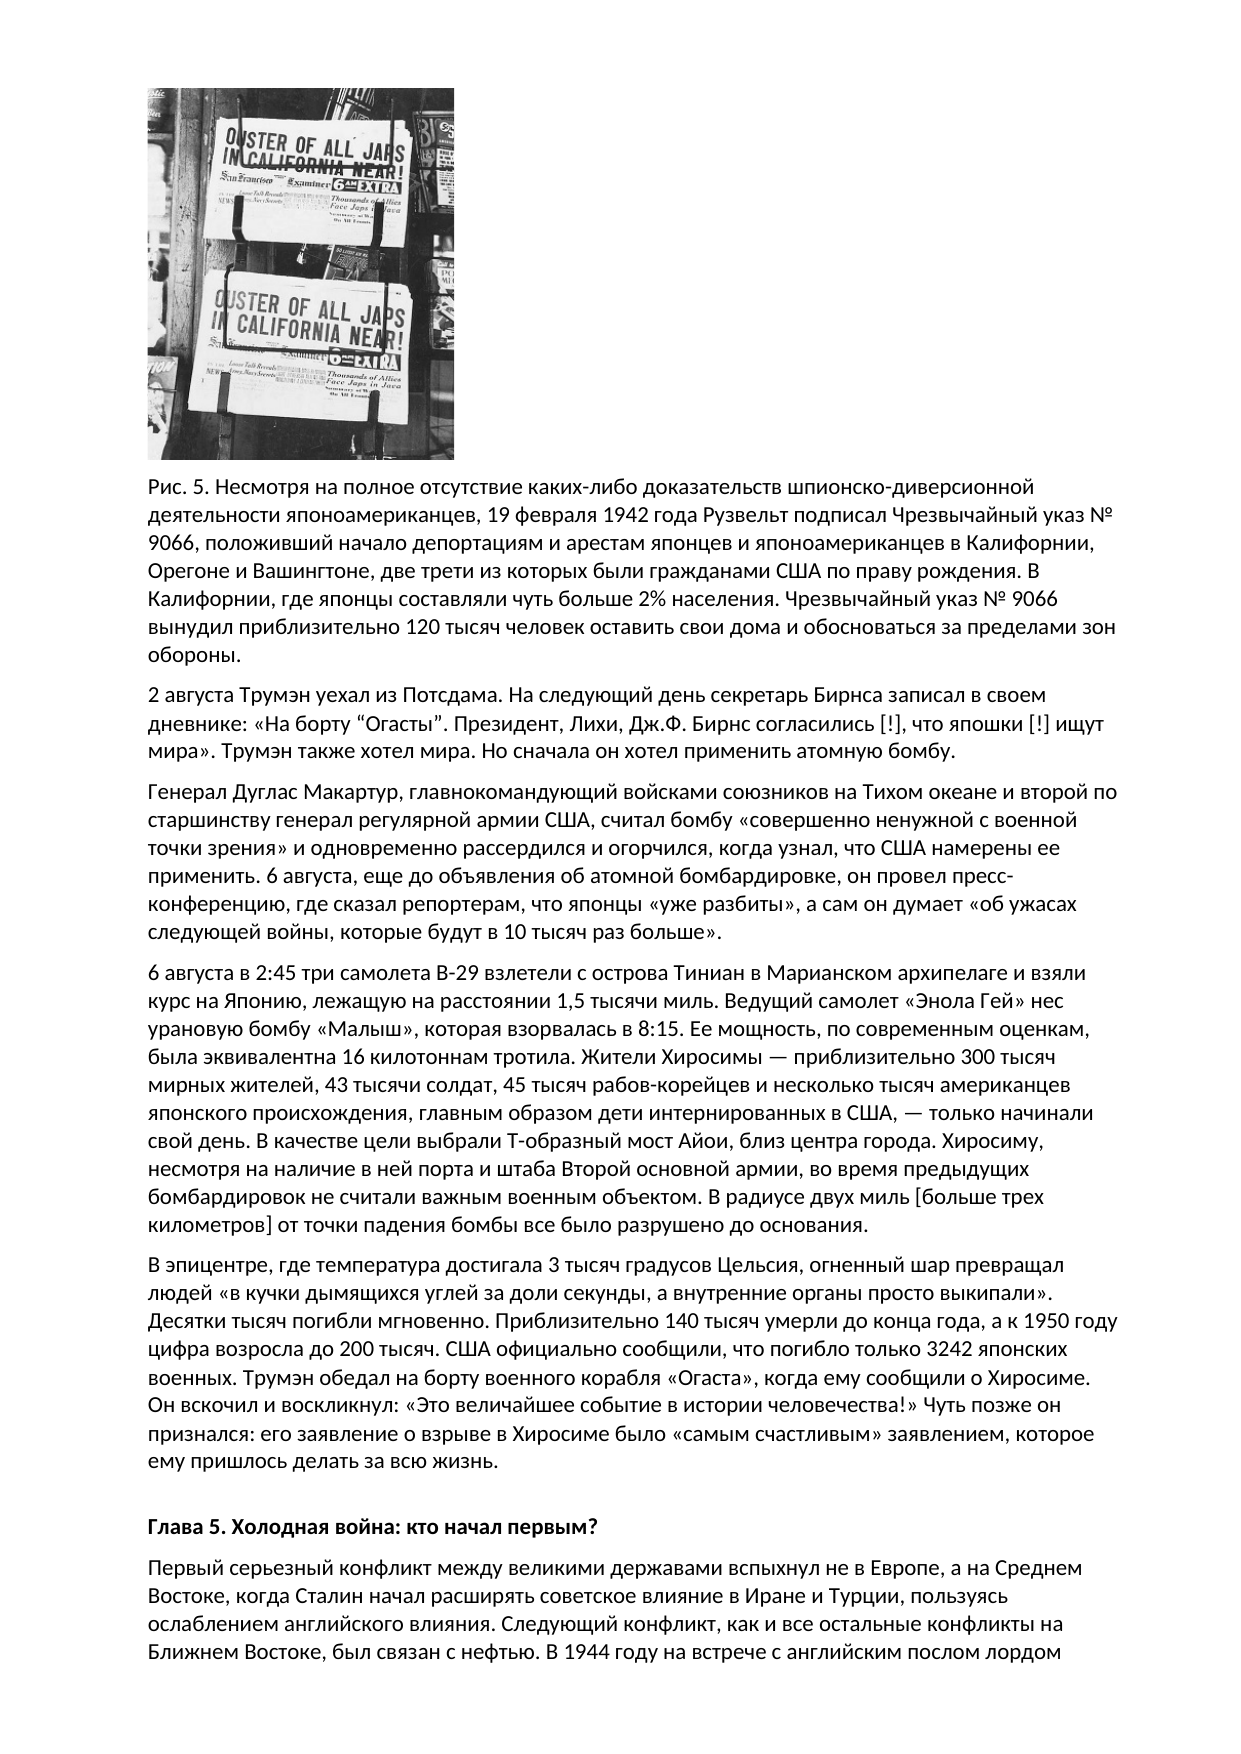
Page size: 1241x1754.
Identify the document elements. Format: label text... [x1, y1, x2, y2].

text В эпицентре, где температура достигала 3 тысяч градусов Цельсия, огненный шар превращал людей «в кучки дымящихся углей за доли секунды, а внутренние органы просто выкипали». Десятки тысяч погибли мгновенно. Приблизительно 140 тысяч умерли до конца года, а к 1950 году цифра возросла до 200 тысяч. США официально сообщили, что погибло только 3242 японских военных. Трумэн обедал на борту военного корабля «Огаста», когда ему сообщили о Хиросиме. Он вскочил и воскликнул: «Это величайшее событие в истории человечества!» Чуть позже он признался: его заявление о взрыве в Хиросиме было «самым счастливым» заявлением, которое ему пришлось делать за всю жизнь. [148, 1251, 1122, 1475]
text Глава 5. Холодная война: кто начал первым? [148, 1512, 1122, 1540]
text 6 августа в 2:45 три самолета В-29 взлетели с острова Тиниан в Марианском архипелаге и взяли курс на Японию, лежащую на расстоянии 1,5 тысячи миль. Ведущий самолет «Энола Гей» нес урановую бомбу «Малыш», которая взорвалась в 8:15. Ее мощность, по современным оценкам, была эквивалентна 16 килотоннам тротила. Жители Хиросимы — приблизительно 300 тысяч мирных жителей, 43 тысячи солдат, 45 тысяч рабов-корейцев и несколько тысяч американцев японского происхождения, главным образом дети интернированных в США, — только начинали свой день. В качестве цели выбрали Т-образный мост Айои, близ центра города. Хиросиму, несмотря на наличие в ней порта и штаба Второй основной армии, во время предыдущих бомбардировок не считали важным военным объектом. В радиусе двух миль [больше трех километров] от точки падения бомбы все было разрушено до основания. [148, 958, 1122, 1238]
text Рис. 5. Несмотря на полное отсутствие каких-либо доказательств шпионско-диверсионной деятельности японоамериканцев, 19 февраля 1942 года Рузвельт подписал Чрезвычайный указ № 9066, положивший начало депортациям и арестам японцев и японоамериканцев в Калифорнии, Орегоне и Вашингтоне, две трети из которых были гражданами США по праву рождения. В Калифорнии, где японцы составляли чуть больше 2% населения. Чрезвычайный указ № 9066 вынудил приблизительно 120 тысяч человек оставить свои дома и обосноваться за пределами зон обороны. [148, 472, 1122, 668]
text 2 августа Трумэн уехал из Потсдама. На следующий день секретарь Бирнса записал в своем дневнике: «На борту “Огасты”. Президент, Лихи, Дж.Ф. Бирнс согласились [!], что япошки [!] ищут мира». Трумэн также хотел мира. Но сначала он хотел применить атомную бомбу. [148, 681, 1122, 765]
picture [147, 88, 455, 460]
text Генерал Дуглас Макартур, главнокомандующий войсками союзников на Тихом океане и второй по старшинству генерал регулярной армии США, считал бомбу «совершенно ненужной с военной точки зрения» и одновременно рассердился и огорчился, когда узнал, что США намерены ее применить. 6 августа, еще до объявления об атомной бомбардировке, он провел пресс-конференцию, где сказал репортерам, что японцы «уже разбиты», а сам он думает «об ужасах следующей войны, которые будут в 10 тысяч раз больше». [148, 777, 1122, 945]
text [148, 1553, 1122, 1665]
